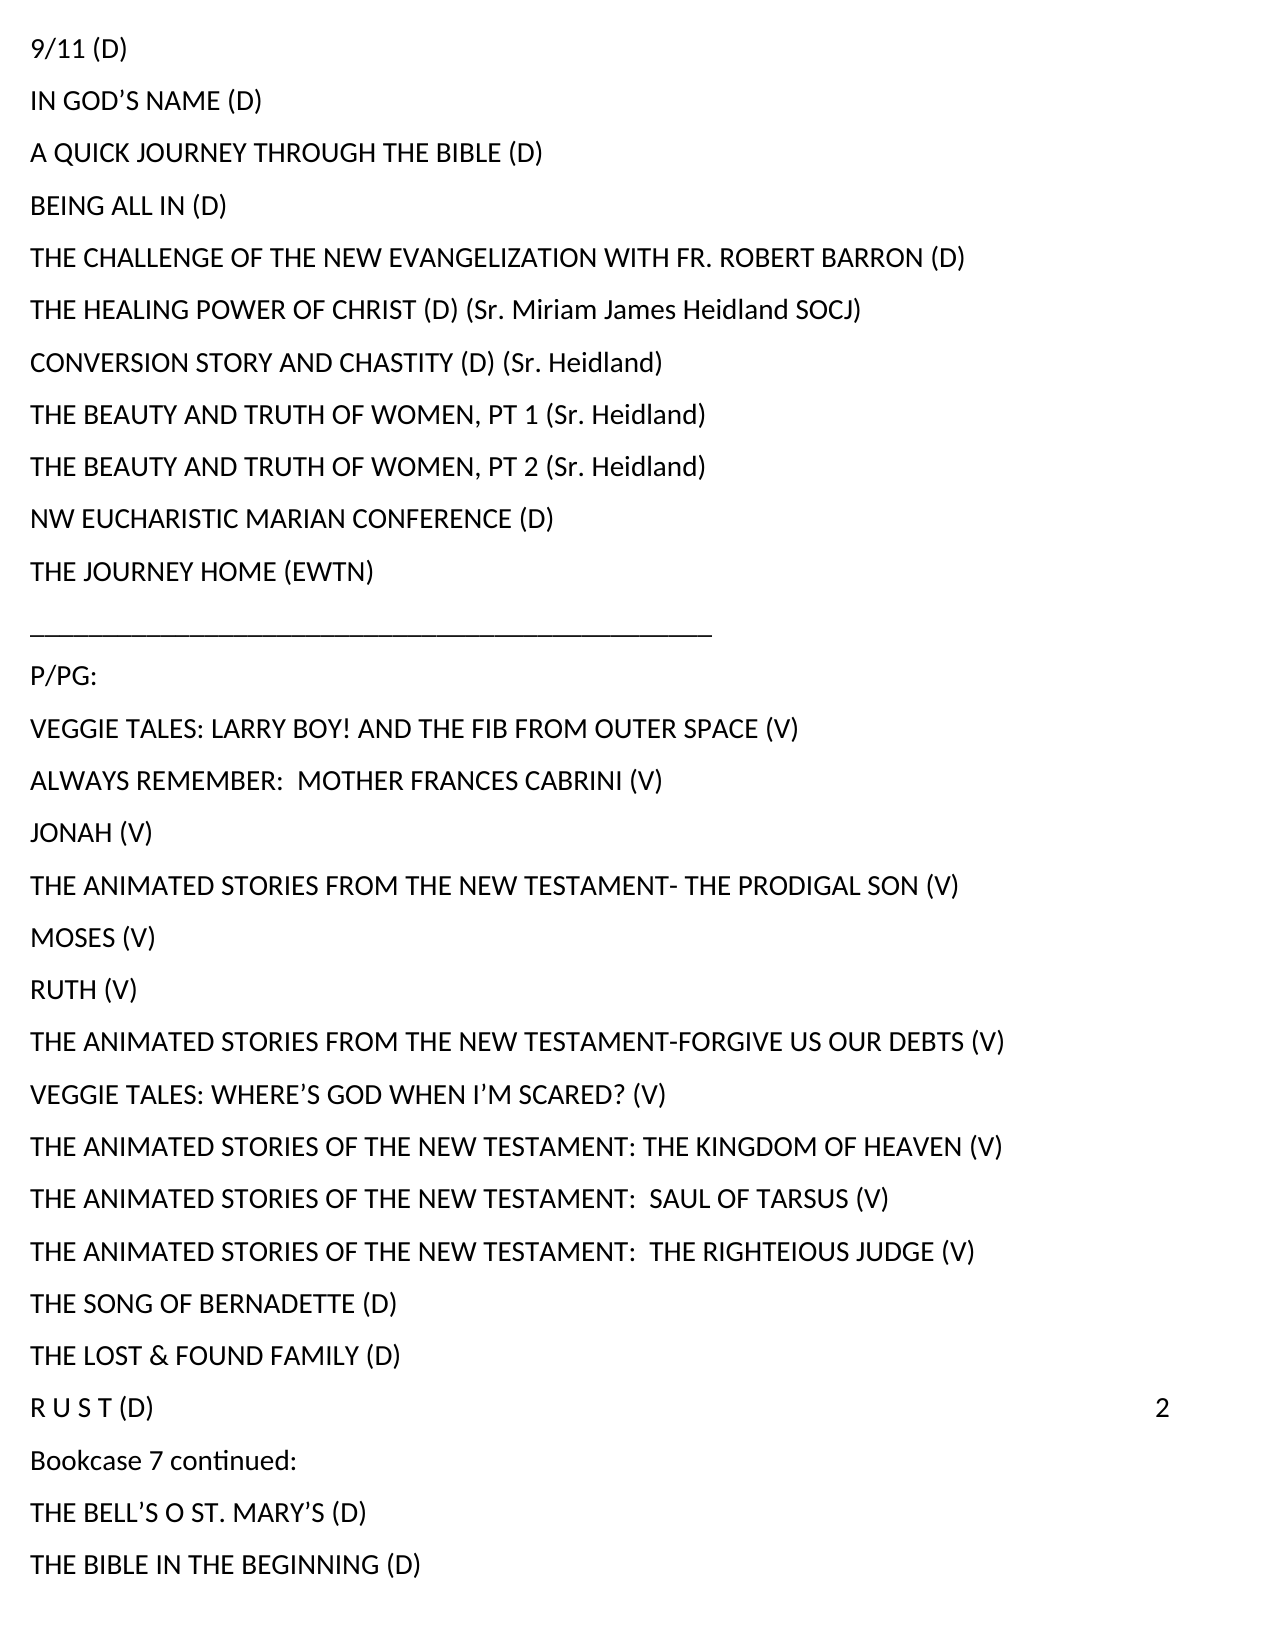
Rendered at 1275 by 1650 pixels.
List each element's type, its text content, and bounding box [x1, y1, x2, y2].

text THE ANIMATED STORIES OF THE NEW TESTAMENT: THE KINGDOM OF HEAVEN (V) [30, 1128, 1245, 1164]
text THE BIBLE IN THE BEGINNING (D) [30, 1546, 1245, 1582]
text A QUICK JOURNEY THROUGH THE BIBLE (D) [30, 134, 1245, 170]
text JONAH (V) [30, 814, 1245, 850]
text THE CHALLENGE OF THE NEW EVANGELIZATION WITH FR. ROBERT BARRON (D) [30, 239, 1245, 275]
text BEING ALL IN (D) [30, 187, 1245, 222]
text THE BEAUTY AND TRUTH OF WOMEN, PT 1 (Sr. Heidland) [30, 396, 1245, 432]
text NW EUCHARISTIC MARIAN CONFERENCE (D) [30, 501, 1245, 536]
text IN GOD’S NAME (D) [30, 82, 1245, 118]
text VEGGIE TALES: LARRY BOY! AND THE FIB FROM OUTER SPACE (V) [30, 710, 1245, 745]
text THE LOST & FOUND FAMILY (D) [30, 1337, 1245, 1373]
text R U S T (D) 2 [30, 1389, 1245, 1425]
text ALWAYS REMEMBER: MOTHER FRANCES CABRINI (V) [30, 762, 1245, 798]
text THE ANIMATED STORIES FROM THE NEW TESTAMENT- THE PRODIGAL SON (V) [30, 867, 1245, 902]
text THE BEAUTY AND TRUTH OF WOMEN, PT 2 (Sr. Heidland) [30, 448, 1245, 484]
text THE ANIMATED STORIES FROM THE NEW TESTAMENT-FORGIVE US OUR DEBTS (V) [30, 1023, 1245, 1059]
text RUTH (V) [30, 971, 1245, 1007]
text VEGGIE TALES: WHERE’S GOD WHEN I’M SCARED? (V) [30, 1076, 1245, 1111]
text THE ANIMATED STORIES OF THE NEW TESTAMENT: THE RIGHTEIOUS JUDGE (V) [30, 1233, 1245, 1268]
text _______________________________________________ [30, 605, 1245, 641]
text Bookcase 7 continued: [30, 1442, 1245, 1477]
text THE SONG OF BERNADETTE (D) [30, 1285, 1245, 1321]
text P/PG: [30, 657, 1245, 693]
text THE JOURNEY HOME (EWTN) [30, 553, 1245, 588]
text THE ANIMATED STORIES OF THE NEW TESTAMENT: SAUL OF TARSUS (V) [30, 1180, 1245, 1216]
text THE BELL’S O ST. MARY’S (D) [30, 1494, 1245, 1530]
text 9/11 (D) [30, 30, 1245, 66]
text CONVERSION STORY AND CHASTITY (D) (Sr. Heidland) [30, 344, 1245, 379]
text MOSES (V) [30, 919, 1245, 954]
text THE HEALING POWER OF CHRIST (D) (Sr. Miriam James Heidland SOCJ) [30, 291, 1245, 327]
